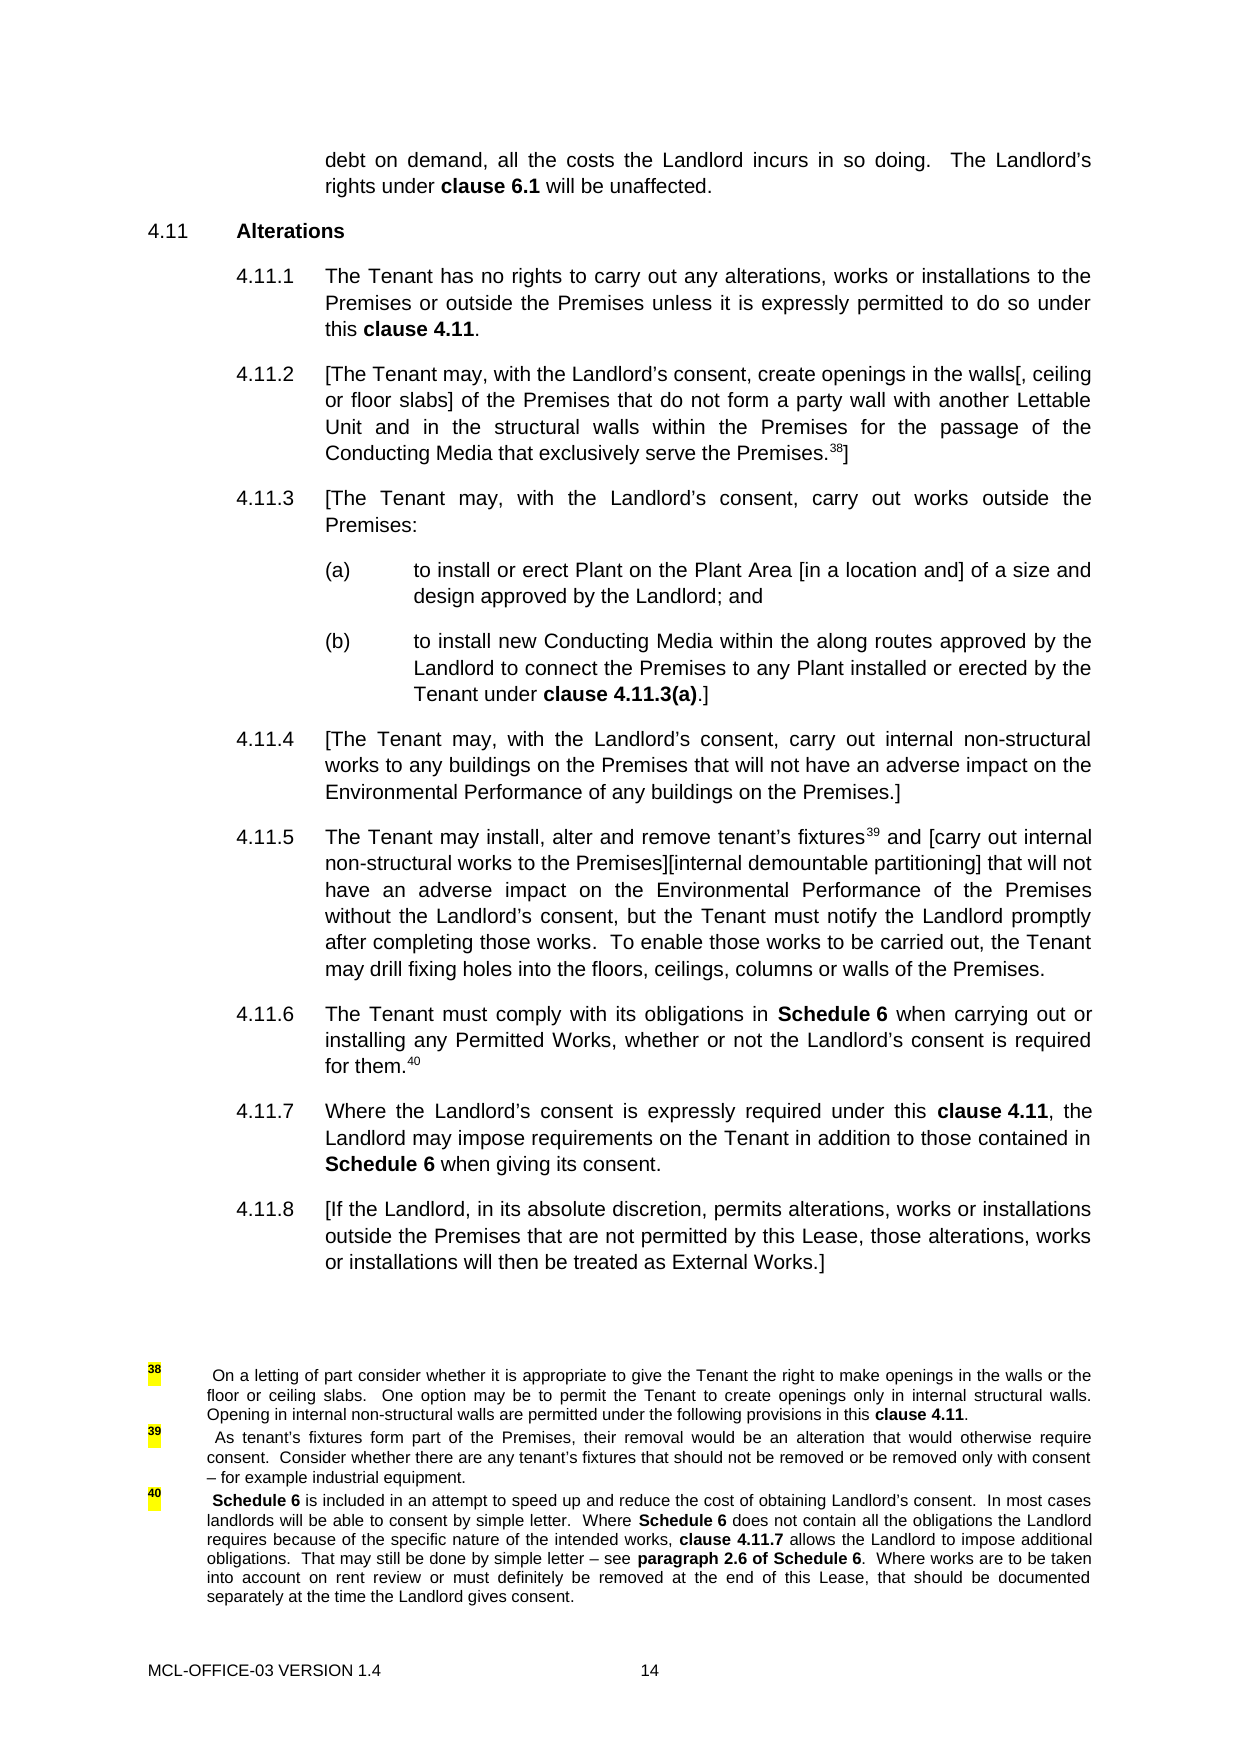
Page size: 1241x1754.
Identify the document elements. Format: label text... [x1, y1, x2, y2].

subtitle The Tenant must comply with its obligations in Schedule 6 when carrying out or installing any Permitted Works, whether or not the Landlord’s consent is required for them. [236, 1002, 1093, 1078]
subtitle The Tenant has no rights to carry out any alterations, works or installations to the Premises or outside the Premises unless it is expressly permitted to do so under this clause 4.11. [236, 264, 1093, 341]
subtitle Where the Landlord’s consent is expressly required under this clause 4.11, the Landlord may impose requirements on the Tenant in addition to those contained in Schedule 6 when giving its consent. [236, 1099, 1093, 1176]
subtitle [The Tenant may, with the Landlord’s consent, carry out internal non-structural works to any buildings on the Premises that will not have an adverse impact on the Environmental Performance of any buildings on the Premises.] [236, 727, 1093, 803]
subtitle [If the Landlord, in its absolute discretion, permits alterations, works or installations outside the Premises that are not permitted by this Lease, those alterations, works or installations will then be treated as External Works.] [236, 1197, 1093, 1274]
subtitle [The Tenant may, with the Landlord’s consent, create openings in the walls[, ceiling or floor slabs] of the Premises that do not form a party wall with another Lettable Unit and in the structural walls within the Premises for the passage of the Conducting Media that exclusively serve the Premises.] [236, 362, 1093, 465]
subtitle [236, 148, 1093, 198]
subtitle The Tenant may install, alter and remove tenant’s fixtures and [carry out internal non-structural works to the Premises][internal demountable partitioning] that will not have an adverse impact on the Environmental Performance of the Premises without the Landlord’s consent, but the Tenant must notify the Landlord promptly after completing those works. To enable those works to be carried out, the Tenant may drill fixing holes into the floors, ceilings, columns or walls of the Premises. [236, 825, 1093, 980]
subtitle Alterations [148, 219, 1093, 243]
subtitle [The Tenant may, with the Landlord’s consent, carry out works outside the Premises: [236, 486, 1093, 536]
subtitle to install new Conducting Media within the along routes approved by the Landlord to connect the Premises to any Plant installed or erected by the Tenant under clause 4.11.3(a).] [325, 629, 1093, 706]
subtitle to install or erect Plant on the Plant Area [in a location and] of a size and design approved by the Landlord; and [325, 558, 1093, 608]
